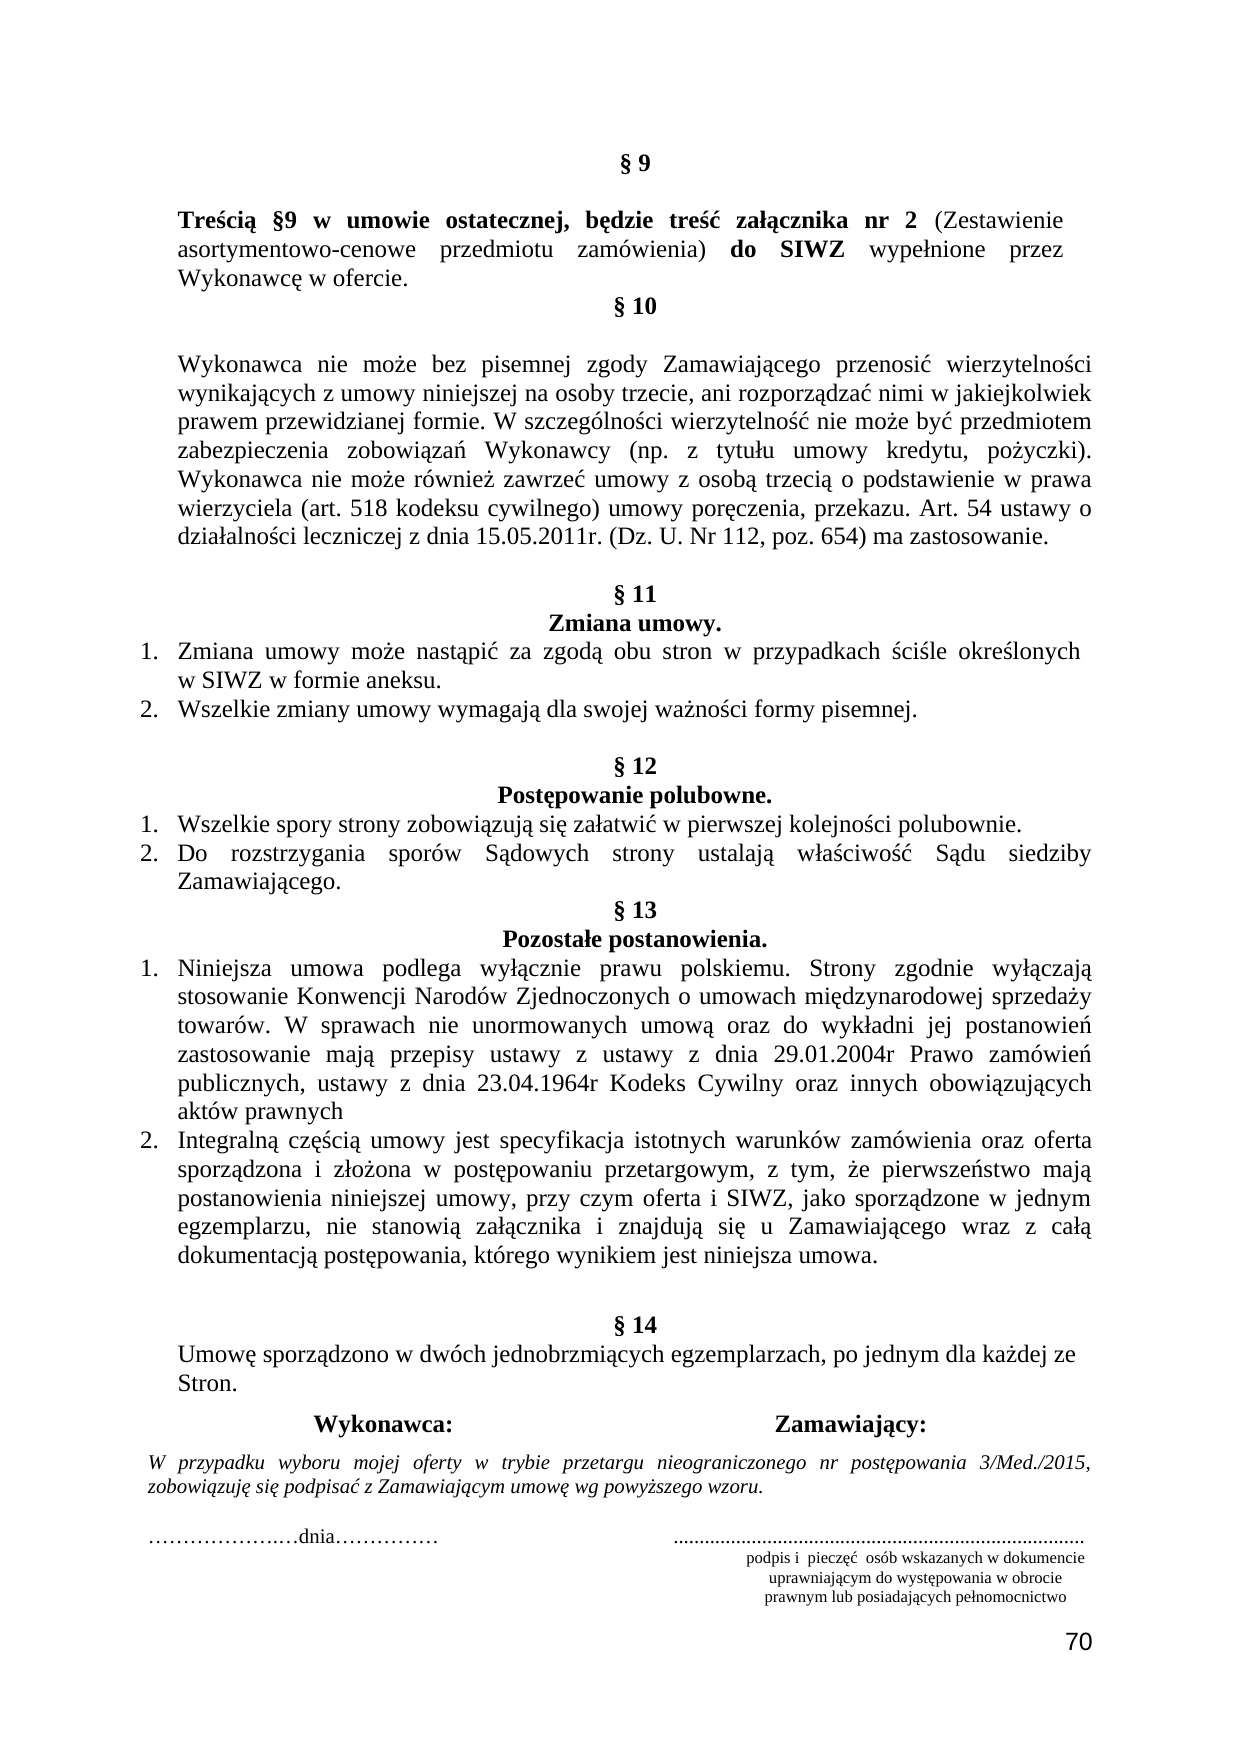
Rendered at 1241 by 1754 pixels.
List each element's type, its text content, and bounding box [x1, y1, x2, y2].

list Niniejsza umowa podlega wyłącznie prawu polskiemu. Strony zgodnie wyłączają stosowanie Konwencji Narodów Zjednoczonych o umowach międzynarodowej sprzedaży towarów. W sprawach nie unormowanych umową oraz do wykładni jej postanowień zastosowanie mają przepisy ustawy z ustawy z dnia 29.01.2004r Prawo zamówień publicznych, ustawy z dnia 23.04.1964r Kodeks Cywilny oraz innych obowiązujących aktów prawnych [140, 953, 1093, 1125]
text uprawniającym do występowania w obrocie prawnym lub posiadających pełnomocnictwo [738, 1567, 1093, 1606]
list Do rozstrzygania sporów Sądowych strony ustalają właściwość Sądu siedziby Zamawiającego. [140, 838, 1093, 895]
text Wykonawca: Zamawiający: [148, 1409, 1093, 1438]
list Integralną częścią umowy jest specyfikacja istotnych warunków zamówienia oraz oferta sporządzona i złożona w postępowaniu przetargowym, z tym, że pierwszeństwo mają postanowienia niniejszej umowy, przy czym oferta i SIWZ, jako sporządzone w jednym egzemplarzu, nie stanowią załącznika i znajdują się u Zamawiającego wraz z całą dokumentacją postępowania, którego wynikiem jest niniejsza umowa. [140, 1125, 1093, 1269]
text Treścią §9 w umowie ostatecznej, będzie treść załącznika nr 2 (Zestawienie asortymentowo-cenowe przedmiotu zamówienia) do SIWZ wypełnione przez Wykonawcę w ofercie. [177, 205, 1063, 291]
text § 10 [177, 291, 1093, 320]
text ……………….…dnia…………… ............................................................................... [148, 1511, 1093, 1548]
text Pozostałe postanowienia. [177, 924, 1093, 953]
list Zmiana umowy może nastąpić za zgodą obu stron w przypadkach ściśle określonych w SIWZ w formie aneksu. [140, 636, 1093, 694]
text § 9 [177, 148, 1093, 176]
list Wszelkie spory strony zobowiązują się załatwić w pierwszej kolejności polubownie. [140, 809, 1093, 838]
text § 11 [177, 579, 1093, 608]
text Wykonawca nie może bez pisemnej zgody Zamawiającego przenosić wierzytelności wynikających z umowy niniejszej na osoby trzecie, ani rozporządzać nimi w jakiejkolwiek prawem przewidzianej formie. W szczególności wierzytelność nie może być przedmiotem zabezpieczenia zobowiązań Wykonawcy (np. z tytułu umowy kredytu, pożyczki). Wykonawca nie może również zawrzeć umowy z osobą trzecią o podstawienie w prawa wierzyciela (art. 518 kodeksu cywilnego) umowy poręczenia, przekazu. Art. 54 ustawy o działalności leczniczej z dnia 15.05.2011r. (Dz. U. Nr 112, poz. 654) ma zastosowanie. [177, 349, 1093, 550]
text W przypadku wyboru mojej oferty w trybie przetargu nieograniczonego nr postępowania 3/Med./2015, zobowiązuję się podpisać z Zamawiającym umowę wg powyższego wzoru. [148, 1450, 1093, 1498]
text Zmiana umowy. [177, 608, 1093, 636]
text Postępowanie polubowne. [177, 780, 1093, 809]
text Umowę sporządzono w dwóch jednobrzmiących egzemplarzach, po jednym dla każdej ze Stron. [177, 1339, 1093, 1396]
text § 12 [177, 751, 1093, 780]
text § 13 [177, 895, 1093, 924]
text podpis i pieczęć osób wskazanych w dokumencie [738, 1548, 1093, 1567]
text § 14 [177, 1310, 1093, 1339]
list Wszelkie zmiany umowy wymagają dla swojej ważności formy pisemnej. [140, 694, 1093, 723]
